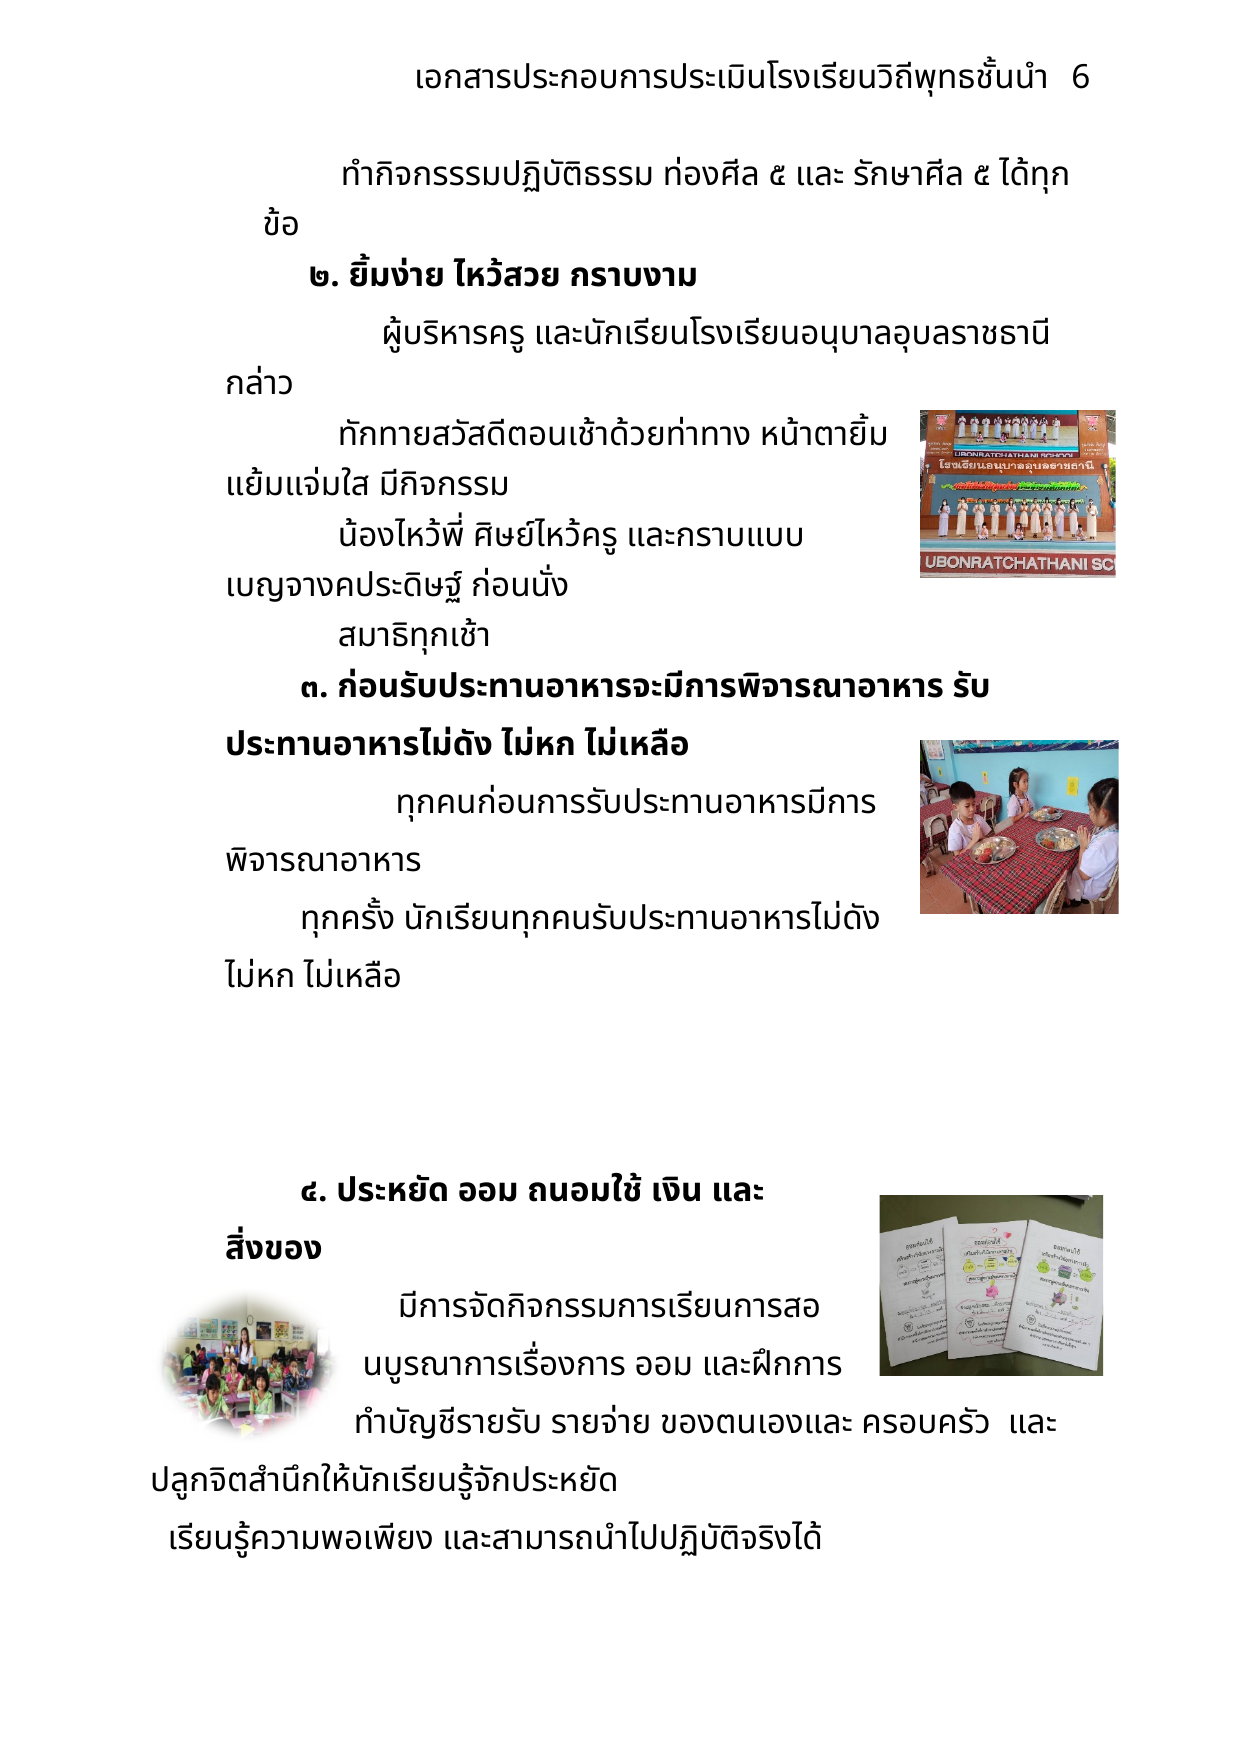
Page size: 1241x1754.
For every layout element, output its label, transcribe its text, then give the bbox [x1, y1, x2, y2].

text สมาธิทุกเช้า [225, 611, 1090, 662]
text ทุกครั้ง นักเรียนทุกคนรับประทานอาหารไม่ดัง ไม่หก ไม่เหลือ [225, 894, 1090, 1002]
picture [878, 1195, 1103, 1374]
text ผู้บริหารครู และนักเรียนโรงเรียนอนุบาลอุบลราชธานีกล่าว [225, 309, 1090, 410]
list มีการจัดกิจกรรมการเรียนการสอนบูรณาการเรื่องการ ออม และฝึกการทำบัญชีรายรับ รายจ่าย ของตนเองและ ครอบครัว และปลูกจิตสำนึกให้นักเรียนรู้จักประหยัด [150, 1282, 1090, 1506]
text ทำกิจกรรรมปฏิบัติธรรม ท่องศีล ๕ และ รักษาศีล ๕ ได้ทุกข้อ [262, 150, 1090, 251]
text ๓. ก่อนรับประทานอาหารจะมีการพิจารณาอาหาร รับประทานอาหารไม่ดัง ไม่หก ไม่เหลือ [225, 662, 1090, 770]
picture [183, 1315, 312, 1415]
text ๔. ประหยัด ออม ถนอมใช้ เงิน และ สิ่งของ [225, 1166, 1090, 1275]
text น้องไหว้พี่ ศิษย์ไหว้ครู และกราบแบบเบญจางคประดิษฐ์ ก่อนนั่ง [225, 511, 1090, 611]
list เรียนรู้ความพอเพียง และสามารถนำไปปฏิบัติจริงได้ [150, 1514, 1090, 1564]
text ทุกคนก่อนการรับประทานอาหารมีการพิจารณาอาหาร [225, 778, 918, 886]
picture [918, 410, 1116, 577]
text ๒. ยิ้มง่าย ไหว้สวย กราบงาม [225, 251, 1090, 301]
text ทักทายสวัสดีตอนเช้าด้วยท่าทาง หน้าตายิ้มแย้มแจ่มใส มีกิจกรรม [225, 410, 918, 511]
picture [918, 740, 1119, 912]
